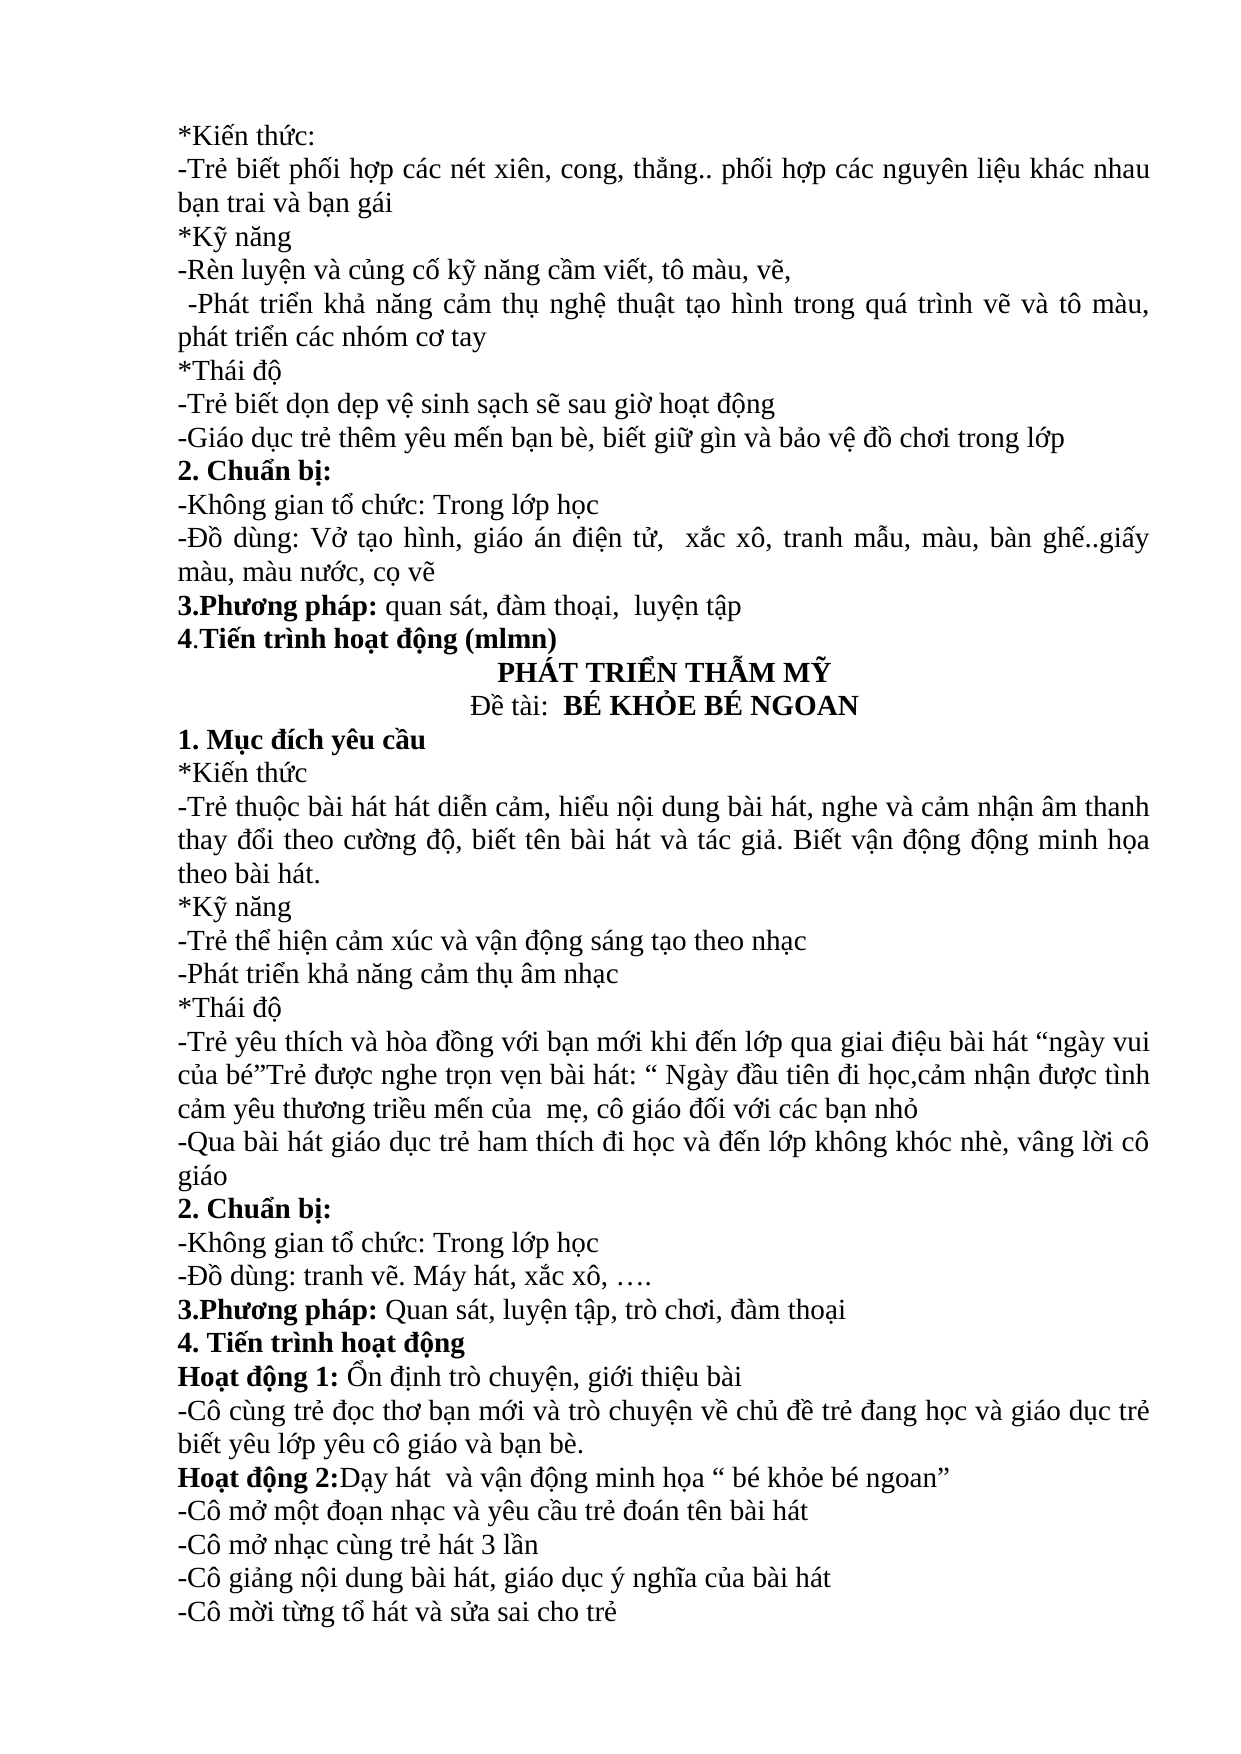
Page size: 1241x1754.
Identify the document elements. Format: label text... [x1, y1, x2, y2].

text *Kỹ năng [177, 219, 1152, 252]
text 4.Tiến trình hoạt động (mlmn) [177, 621, 1152, 655]
text *Thái độ [177, 353, 1152, 386]
text -Cô mời từng tổ hát và sửa sai cho trẻ [177, 1594, 1152, 1627]
text *Kiến thức: [177, 118, 1152, 152]
text PHÁT TRIỂN THẪM MỸ [177, 655, 1152, 688]
text -Cô mở nhạc cùng trẻ hát 3 lần [177, 1527, 1152, 1560]
text 3.Phương pháp: Quan sát, luyện tập, trò chơi, đàm thoại [177, 1292, 1152, 1326]
text -Không gian tổ chức: Trong lớp học [177, 1225, 1152, 1258]
text Hoạt động 2:Dạy hát và vận động minh họa “ bé khỏe bé ngoan” [177, 1460, 1152, 1493]
text -Trẻ biết phối hợp các nét xiên, cong, thẳng.. phối hợp các nguyên liệu khác nhau bạn trai và bạn gái [177, 152, 1152, 219]
text *Kỹ năng [177, 889, 1152, 923]
text -Cô mở một đoạn nhạc và yêu cầu trẻ đoán tên bài hát [177, 1493, 1152, 1527]
text -Cô giảng nội dung bài hát, giáo dục ý nghĩa của bài hát [177, 1560, 1152, 1594]
text 2. Chuẩn bị: [177, 1191, 1152, 1225]
text -Giáo dục trẻ thêm yêu mến bạn bè, biết giữ gìn và bảo vệ đồ chơi trong lớp [177, 420, 1152, 453]
text -Trẻ thể hiện cảm xúc và vận động sáng tạo theo nhạc [177, 923, 1152, 957]
text -Đồ dùng: Vở tạo hình, giáo án điện tử, xắc xô, tranh mẫu, màu, bàn ghế..giấy màu, màu nước, cọ vẽ [177, 521, 1152, 588]
text -Trẻ yêu thích và hòa đồng với bạn mới khi đến lớp qua giai điệu bài hát “ngày vui của bé”Trẻ được nghe trọn vẹn bài hát: “ Ngày đầu tiên đi học,cảm nhận được tình cảm yêu thương triều mến của mẹ, cô giáo đối với các bạn nhỏ [177, 1024, 1152, 1124]
text 2. Chuẩn bị: [177, 453, 1152, 487]
text *Kiến thức [177, 755, 1152, 789]
text -Qua bài hát giáo dục trẻ ham thích đi học và đến lớp không khóc nhè, vâng lời cô giáo [177, 1124, 1152, 1191]
text -Rèn luyện và củng cố kỹ năng cầm viết, tô màu, vẽ, [177, 252, 1152, 286]
text 4. Tiến trình hoạt động [177, 1326, 1152, 1359]
text *Thái độ [177, 990, 1152, 1024]
text -Trẻ biết dọn dẹp vệ sinh sạch sẽ sau giờ hoạt động [177, 386, 1152, 420]
text -Cô cùng trẻ đọc thơ bạn mới và trò chuyện về chủ đề trẻ đang học và giáo dục trẻ biết yêu lớp yêu cô giáo và bạn bè. [177, 1393, 1152, 1460]
text -Phát triển khả năng cảm thụ âm nhạc [177, 957, 1152, 990]
text -Trẻ thuộc bài hát hát diễn cảm, hiểu nội dung bài hát, nghe và cảm nhận âm thanh thay đổi theo cường độ, biết tên bài hát và tác giả. Biết vận động động minh họa theo bài hát. [177, 789, 1152, 889]
text -Đồ dùng: tranh vẽ. Máy hát, xắc xô, …. [177, 1258, 1152, 1292]
text Hoạt động 1: Ổn định trò chuyện, giới thiệu bài [177, 1359, 1152, 1393]
text Đề tài: BÉ KHỎE BÉ NGOAN [177, 688, 1152, 722]
text -Không gian tổ chức: Trong lớp học [177, 487, 1152, 521]
text 3.Phương pháp: quan sát, đàm thoại, luyện tập [177, 588, 1152, 621]
text -Phát triển khả năng cảm thụ nghệ thuật tạo hình trong quá trình vẽ và tô màu, phát triển các nhóm cơ tay [177, 286, 1152, 353]
text 1. Mục đích yêu cầu [177, 722, 1152, 755]
